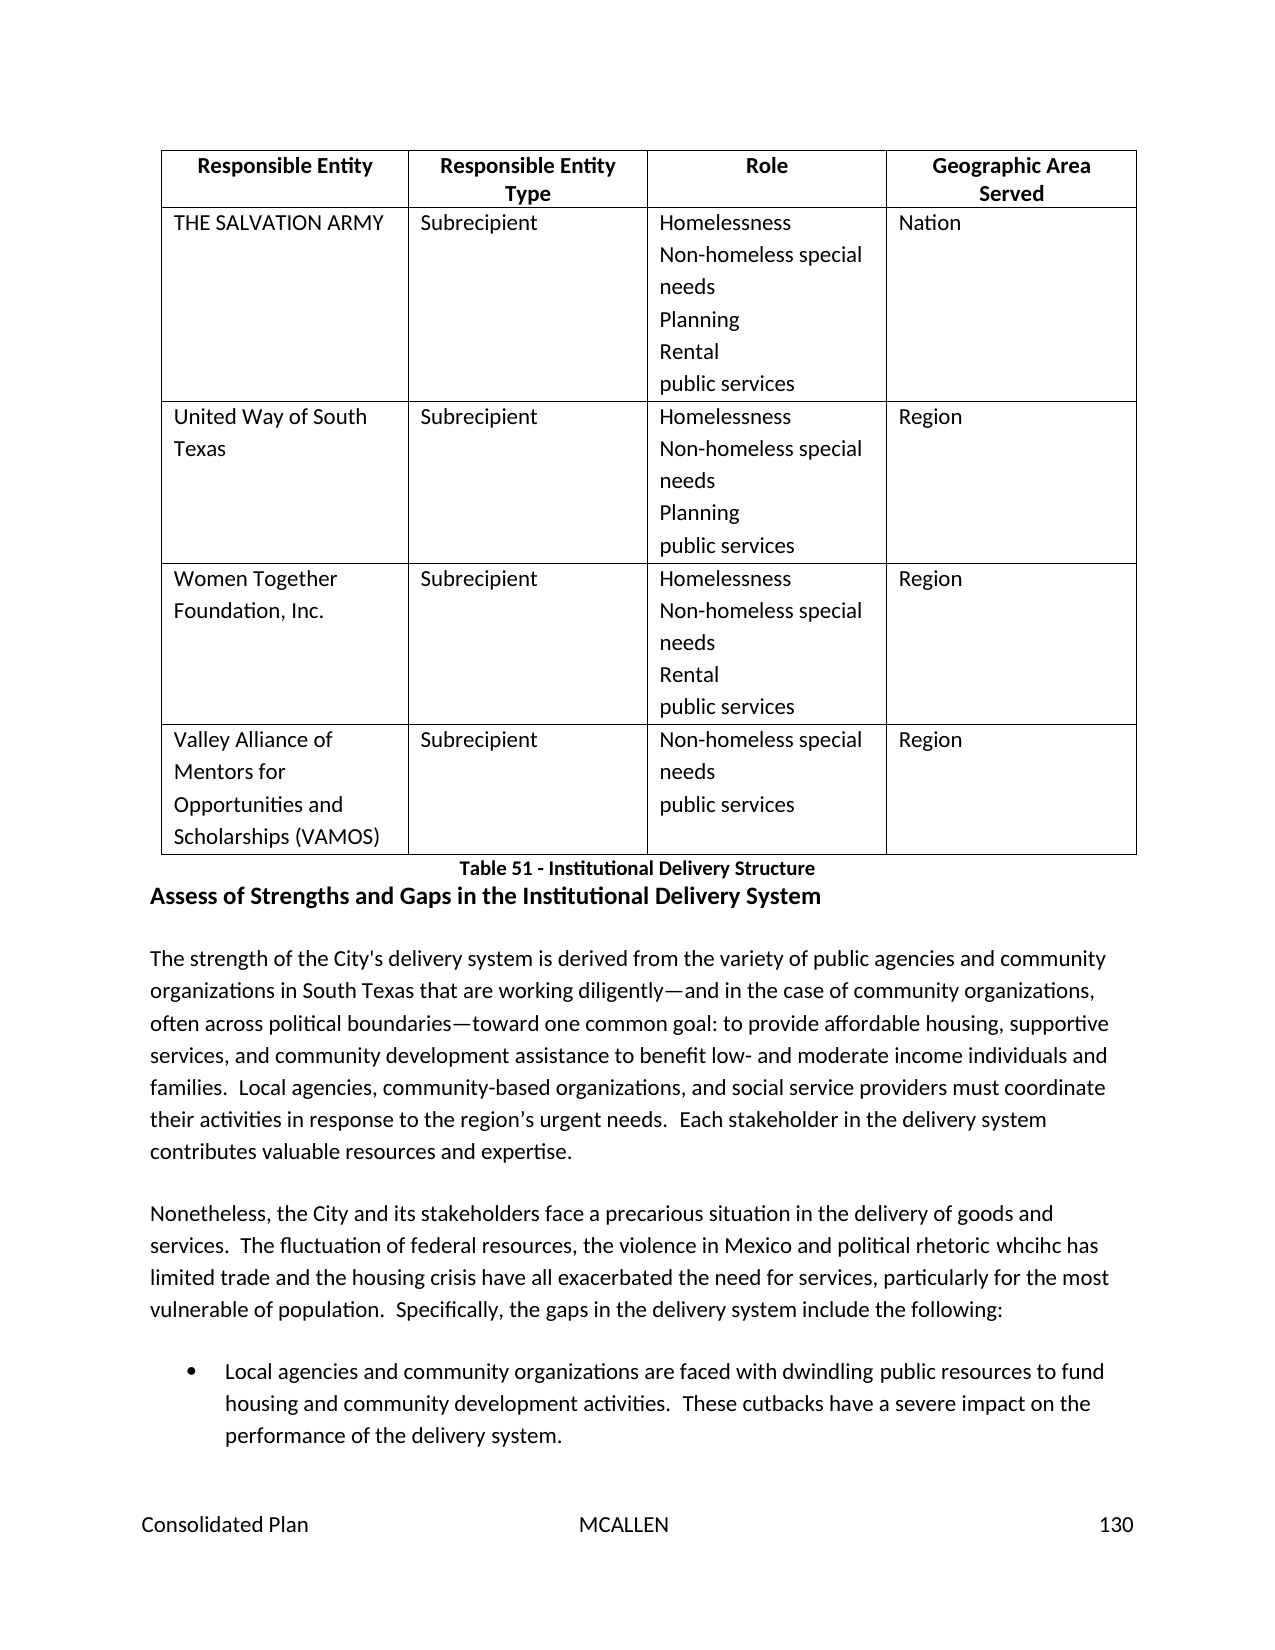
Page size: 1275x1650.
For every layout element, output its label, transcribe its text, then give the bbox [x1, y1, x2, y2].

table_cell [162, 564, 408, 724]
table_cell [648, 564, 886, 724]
text The strength of the City's delivery system is derived from the variety of public agencies and community organizations in South Texas that are working diligently—and in the case of community organizations, often across political boundaries—toward one common goal: to provide affordable housing, supportive services, and community development assistance to benefit low- and moderate income individuals and families. Local agencies, community-based organizations, and social service providers must coordinate their activities in response to the region’s urgent needs. Each stakeholder in the delivery system contributes valuable resources and expertise. [150, 944, 1125, 1166]
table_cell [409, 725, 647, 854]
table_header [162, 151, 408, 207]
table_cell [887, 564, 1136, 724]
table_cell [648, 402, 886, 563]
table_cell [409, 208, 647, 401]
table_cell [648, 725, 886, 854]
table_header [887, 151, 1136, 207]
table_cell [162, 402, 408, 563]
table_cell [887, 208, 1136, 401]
list Local agencies and community organizations are faced with dwindling public resources to fund housing and community development activities. These cutbacks have a severe impact on the performance of the delivery system. [187, 1357, 1125, 1449]
text Table 51 - Institutional Delivery Structure [150, 855, 1125, 880]
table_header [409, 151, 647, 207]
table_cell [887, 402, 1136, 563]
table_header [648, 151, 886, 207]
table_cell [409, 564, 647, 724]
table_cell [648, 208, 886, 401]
text Nonetheless, the City and its stakeholders face a precarious situation in the delivery of goods and services. The fluctuation of federal resources, the violence in Mexico and political rhetoric whcihc has limited trade and the housing crisis have all exacerbated the need for services, particularly for the most vulnerable of population. Specifically, the gaps in the delivery system include the following: [150, 1199, 1125, 1323]
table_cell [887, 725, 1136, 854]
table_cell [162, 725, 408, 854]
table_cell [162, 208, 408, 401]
text Assess of Strengths and Gaps in the Institutional Delivery System [150, 880, 1125, 911]
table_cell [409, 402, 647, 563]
